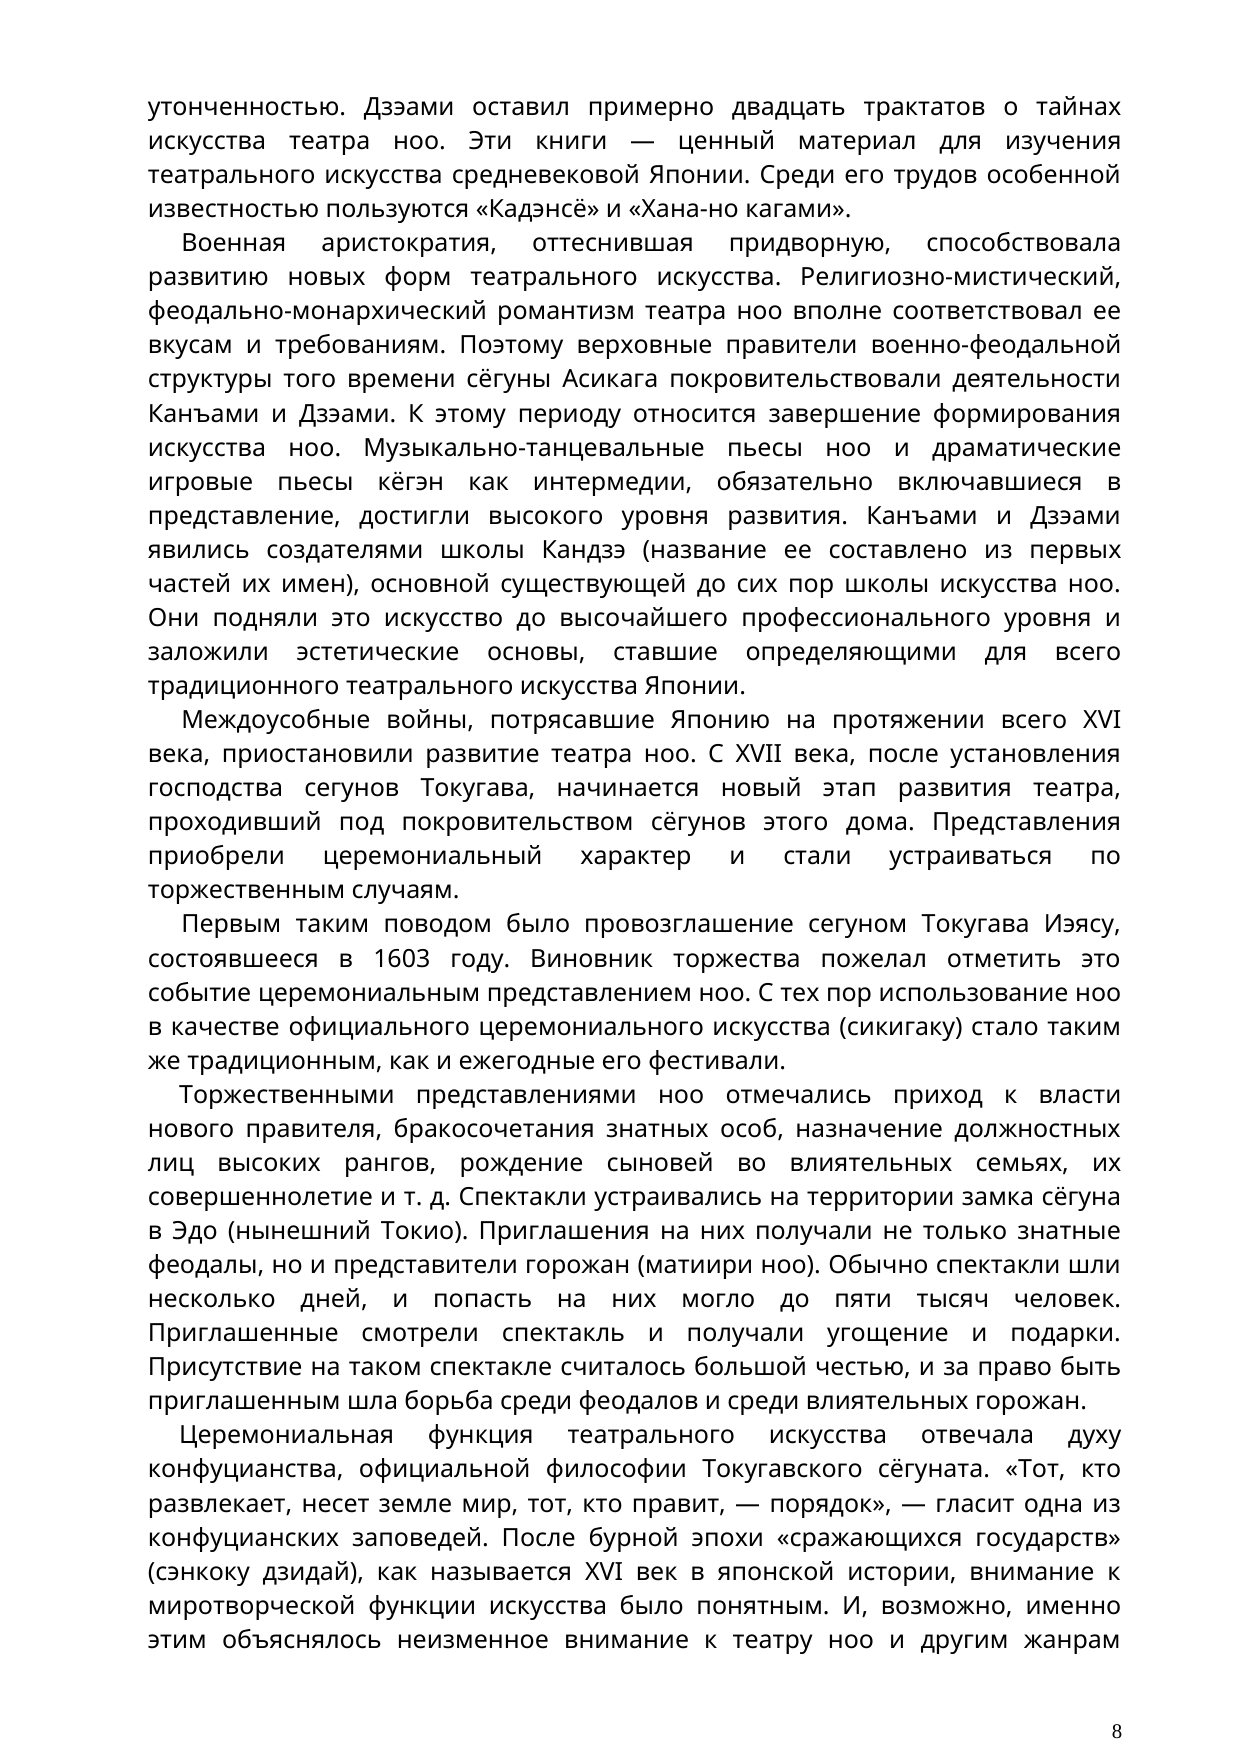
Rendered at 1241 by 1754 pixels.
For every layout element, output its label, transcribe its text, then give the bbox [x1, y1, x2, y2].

text Междоусобные войны, потрясавшие Японию на протяжении всего XVI века, приостановили развитие театра ноо. С XVII века, после установления господства сегунов Токугава, начинается новый этап развития театра, проходивший под покровительством сёгунов этого дома. Представления приобрели церемониальный характер и стали устраиваться по торжественным случаям. [148, 702, 1122, 906]
text Первым таким поводом было провозглашение сегуном Токугава Иэясу, состоявшееся в 1603 году. Виновник торжества пожелал отметить это событие церемониальным представлением ноо. С тех пор использование ноо в качестве официального церемониального искусства (сикигаку) стало таким же традиционным, как и ежегодные его фестивали. [148, 906, 1122, 1076]
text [148, 1417, 1122, 1656]
text Военная аристократия, оттеснившая придворную, способствовала развитию новых форм театрального искусства. Религиозно-мистический, феодально-монархический романтизм театра ноо вполне соответствовал ее вкусам и требованиям. Поэтому верховные правители военно-феодальной структуры того времени сёгуны Асикага покровительствовали деятельности Канъами и Дзэами. К этому периоду относится завершение формирования искусства ноо. Музыкально-танцевальные пьесы ноо и драматические игровые пьесы кёгэн как интермедии, обязательно включавшиеся в представление, достигли высокого уровня развития. Канъами и Дзэами явились создателями школы Кандзэ (название ее составлено из первых частей их имен), основной существующей до сих пор школы искусства ноо. Они подняли это искусство до высочайшего профессионального уровня и заложили эстетические основы, ставшие определяющими для всего традиционного театрального искусства Японии. [148, 225, 1122, 702]
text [148, 89, 1122, 225]
text Торжественными представлениями ноо отмечались приход к власти нового правителя, бракосочетания знатных особ, назначение должностных лиц высоких рангов, рождение сыновей во влиятельных семьях, их совершеннолетие и т. д. Спектакли устраивались на территории замка сёгуна в Эдо (нынешний Токио). Приглашения на них получали не только знатные феодалы, но и представители горожан (матиири ноо). Обычно спектакли шли несколько дней, и попасть на них могло до пяти тысяч человек. Приглашенные смотрели спектакль и получали угощение и подарки. Присутствие на таком спектакле считалось большой честью, и за право быть приглашенным шла борьба среди феодалов и среди влиятельных горожан. [148, 1076, 1122, 1417]
